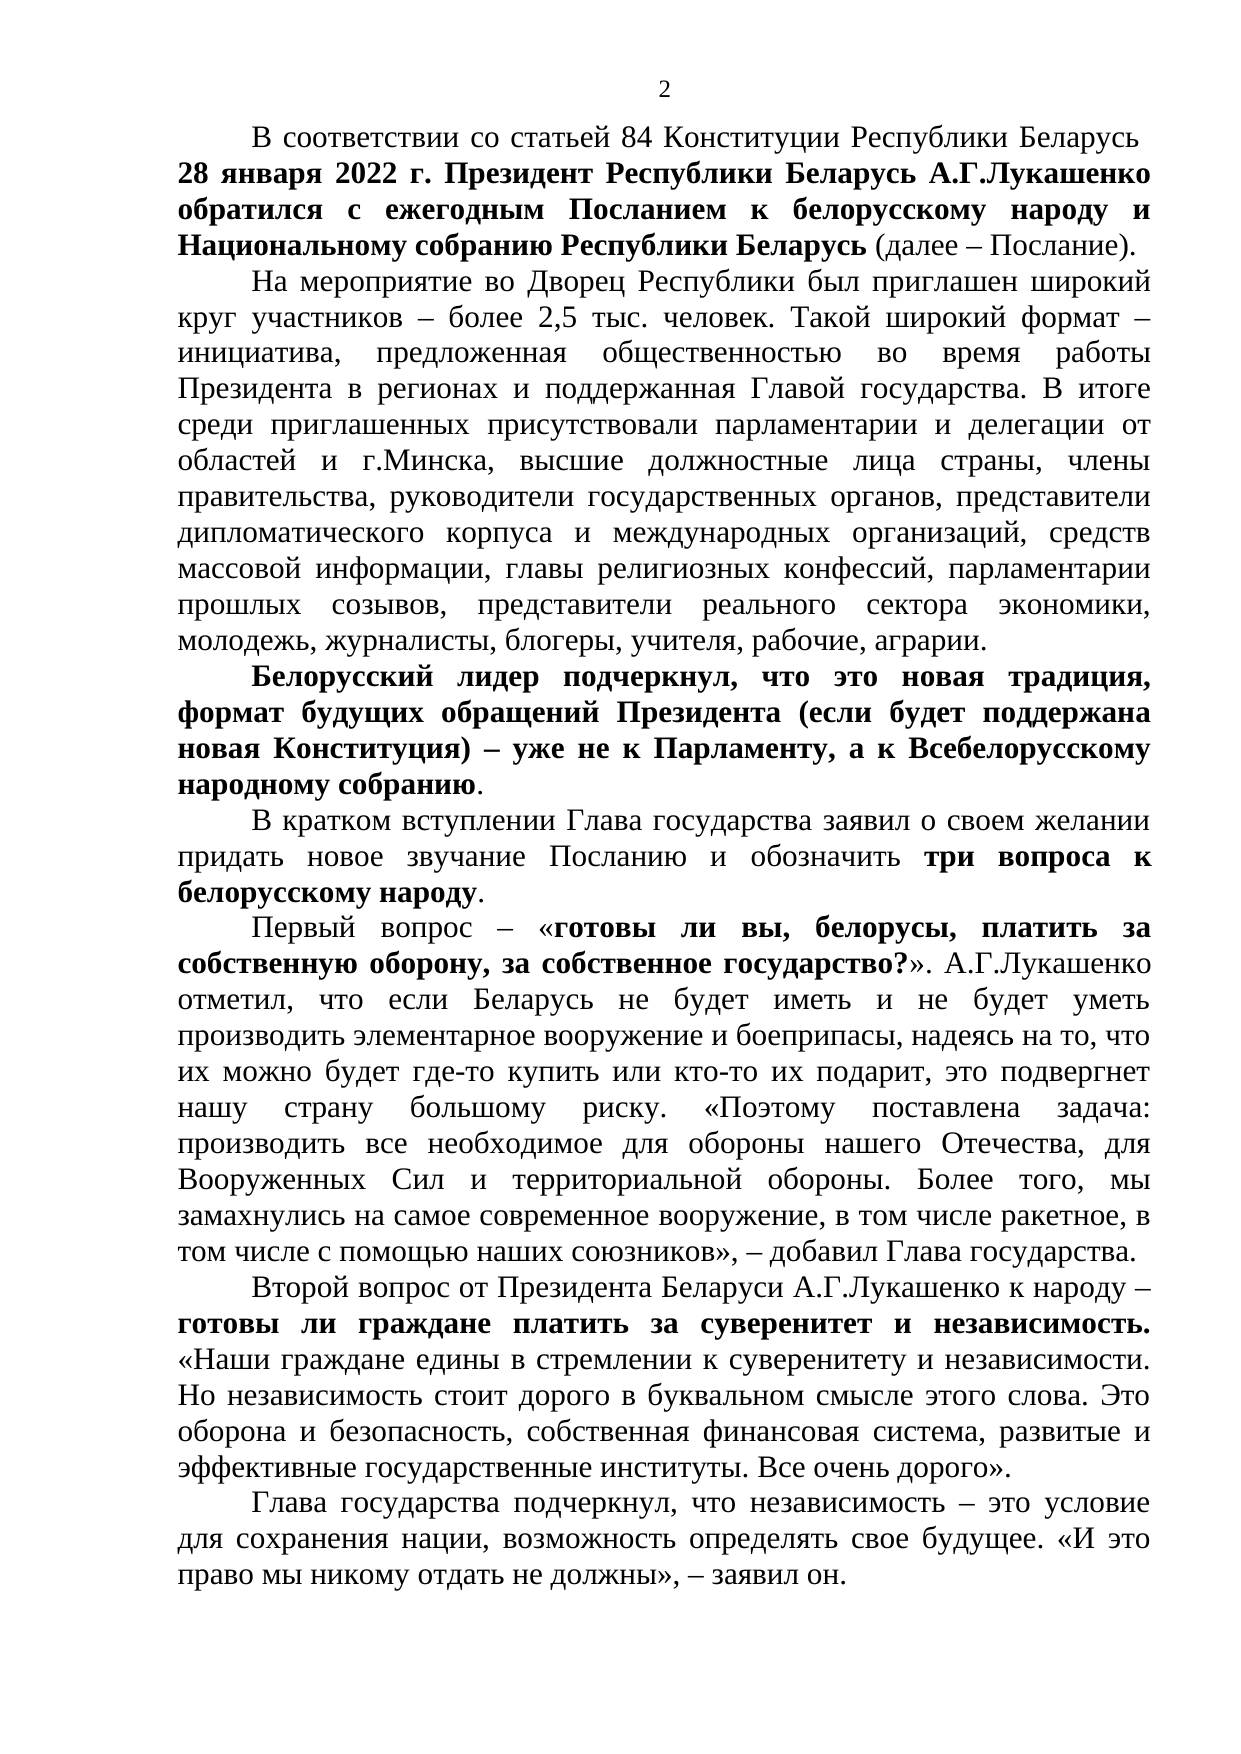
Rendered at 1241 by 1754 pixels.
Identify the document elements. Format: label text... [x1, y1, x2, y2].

text Глава государства подчеркнул, что независимость – это условие для сохранения нации, возможность определять свое будущее. «И это право мы никому отдать не должны», – заявил он. [177, 1484, 1152, 1592]
text Второй вопрос от Президента Беларуси А.Г.Лукашенко к народу – готовы ли граждане платить за суверенитет и независимость. «Наши граждане едины в стремлении к суверенитету и независимости. Но независимость стоит дорого в буквальном смысле этого слова. Это оборона и безопасность, собственная финансовая система, развитые и эффективные государственные институты. Все очень дорого». [177, 1268, 1152, 1484]
text В соответствии со статьей 84 Конституции Республики Беларусь 28 января 2022 г. Президент Республики Беларусь А.Г.Лукашенко обратился с ежегодным Посланием к белорусскому народу и Национальному собранию Республики Беларусь (далее – Послание). [177, 118, 1152, 262]
text Первый вопрос – «готовы ли вы, белорусы, платить за собственную оборону, за собственное государство?». А.Г.Лукашенко отметил, что если Беларусь не будет иметь и не будет уметь производить элементарное вооружение и боеприпасы, надеясь на то, что их можно будет где-то купить или кто-то их подарит, это подвергнет нашу страну большому риску. «Поэтому поставлена задача: производить все необходимое для обороны нашего Отечества, для Вооруженных Сил и территориальной обороны. Более того, мы замахнулись на самое современное вооружение, в том числе ракетное, в том числе с помощью наших союзников», – добавил Глава государства. [177, 909, 1152, 1268]
text На мероприятие во Дворец Республики был приглашен широкий круг участников – более 2,5 тыс. человек. Такой широкий формат – инициатива, предложенная общественностью во время работы Президента в регионах и поддержанная Главой государства. В итоге среди приглашенных присутствовали парламентарии и делегации от областей и г.Минска, высшие должностные лица страны, члены правительства, руководители государственных органов, представители дипломатического корпуса и международных организаций, средств массовой информации, главы религиозных конфессий, парламентарии прошлых созывов, представители реального сектора экономики, молодежь, журналисты, блогеры, учителя, рабочие, аграрии. [177, 262, 1152, 657]
text Белорусский лидер подчеркнул, что это новая традиция, формат будущих обращений Президента (если будет поддержана новая Конституция) – уже не к Парламенту, а к Всебелорусскому народному собранию. [177, 657, 1152, 801]
text В кратком вступлении Глава государства заявил о своем желании придать новое звучание Посланию и обозначить три вопроса к белорусскому народу. [177, 801, 1152, 909]
